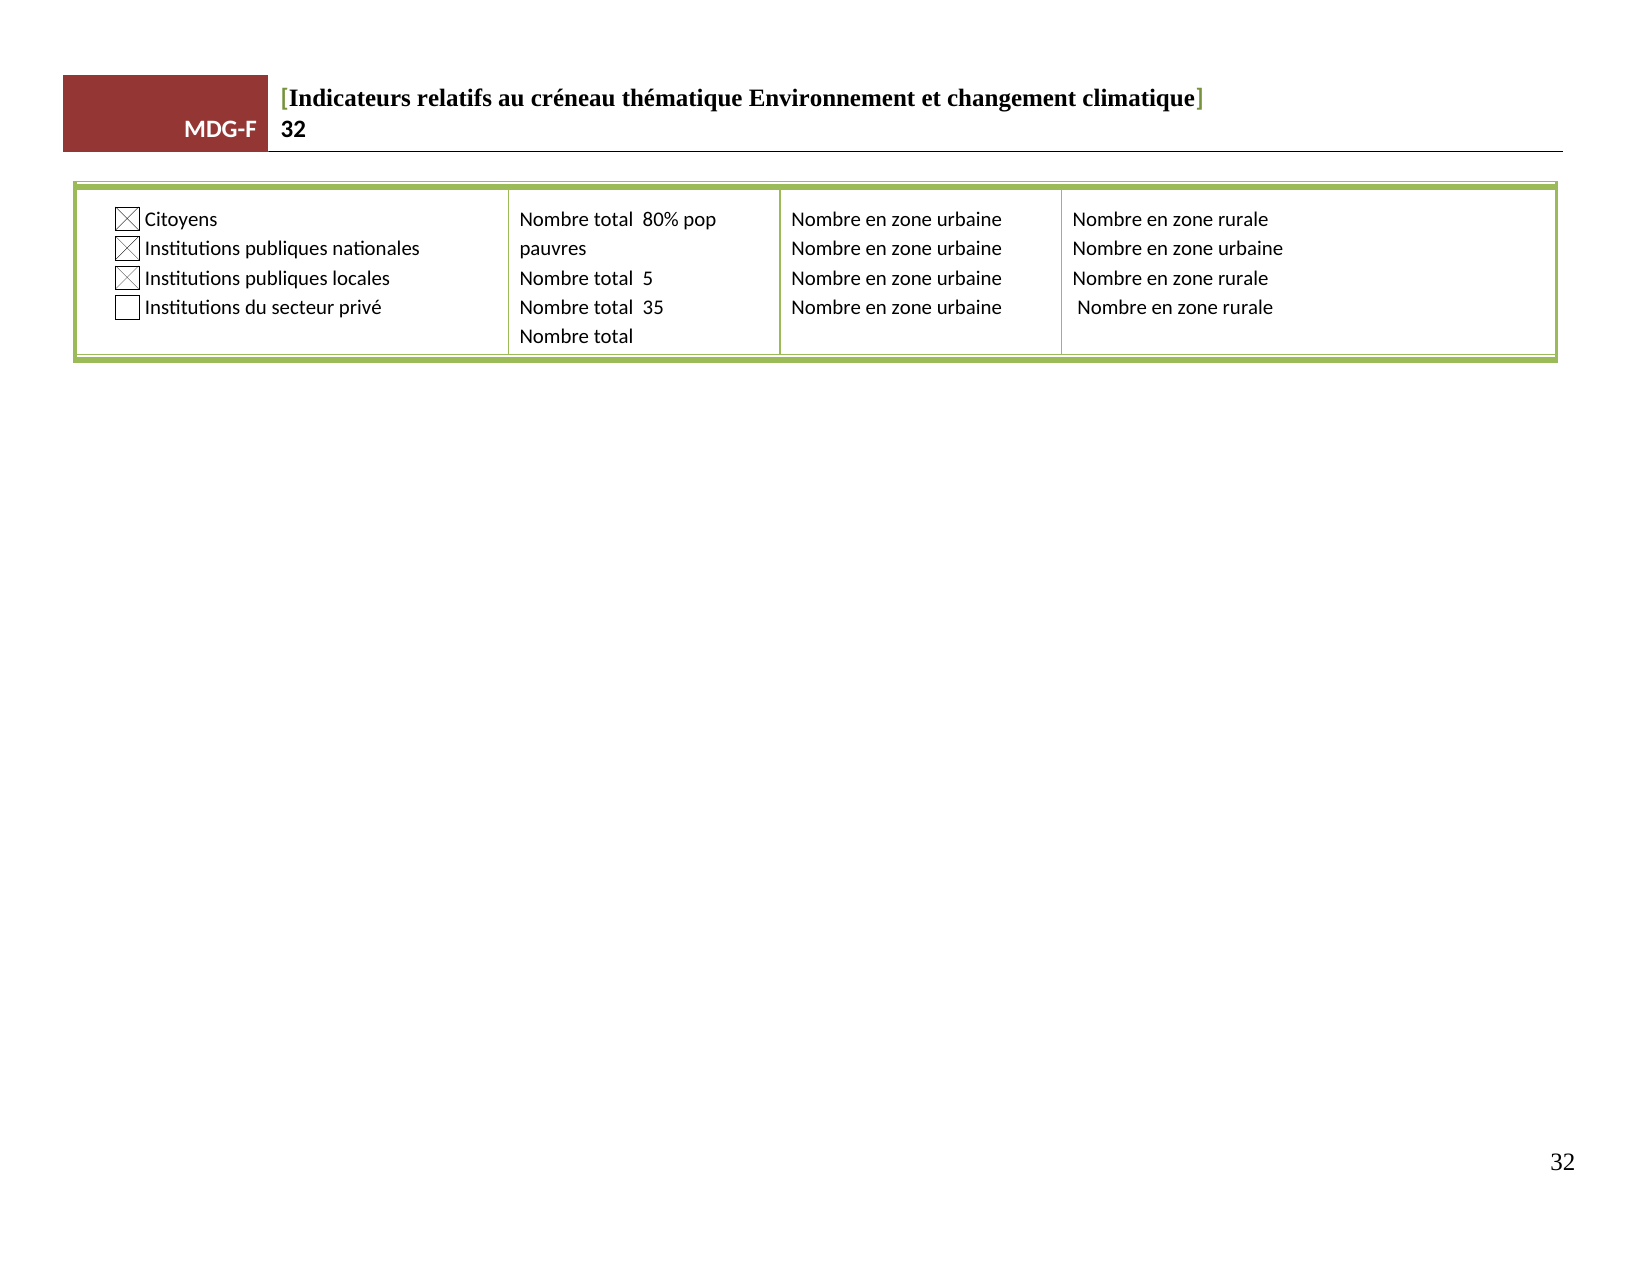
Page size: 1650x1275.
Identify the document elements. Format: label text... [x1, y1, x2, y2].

table_cell Nombre en zone urbaine Nombre en zone urbaine Nombre en zone urbaine Nombre en zone urbaine [781, 190, 1061, 354]
table_cell Nombre en zone rurale Nombre en zone urbaine Nombre en zone rurale Nombre en zone rurale [1062, 190, 1555, 354]
table_cell Citoyens Institutions publiques nationales Institutions publiques locales Institutions du secteur privé [77, 190, 508, 354]
table_cell Nombre total 80% pop pauvres Nombre total 5 Nombre total 35 Nombre total [509, 190, 779, 354]
